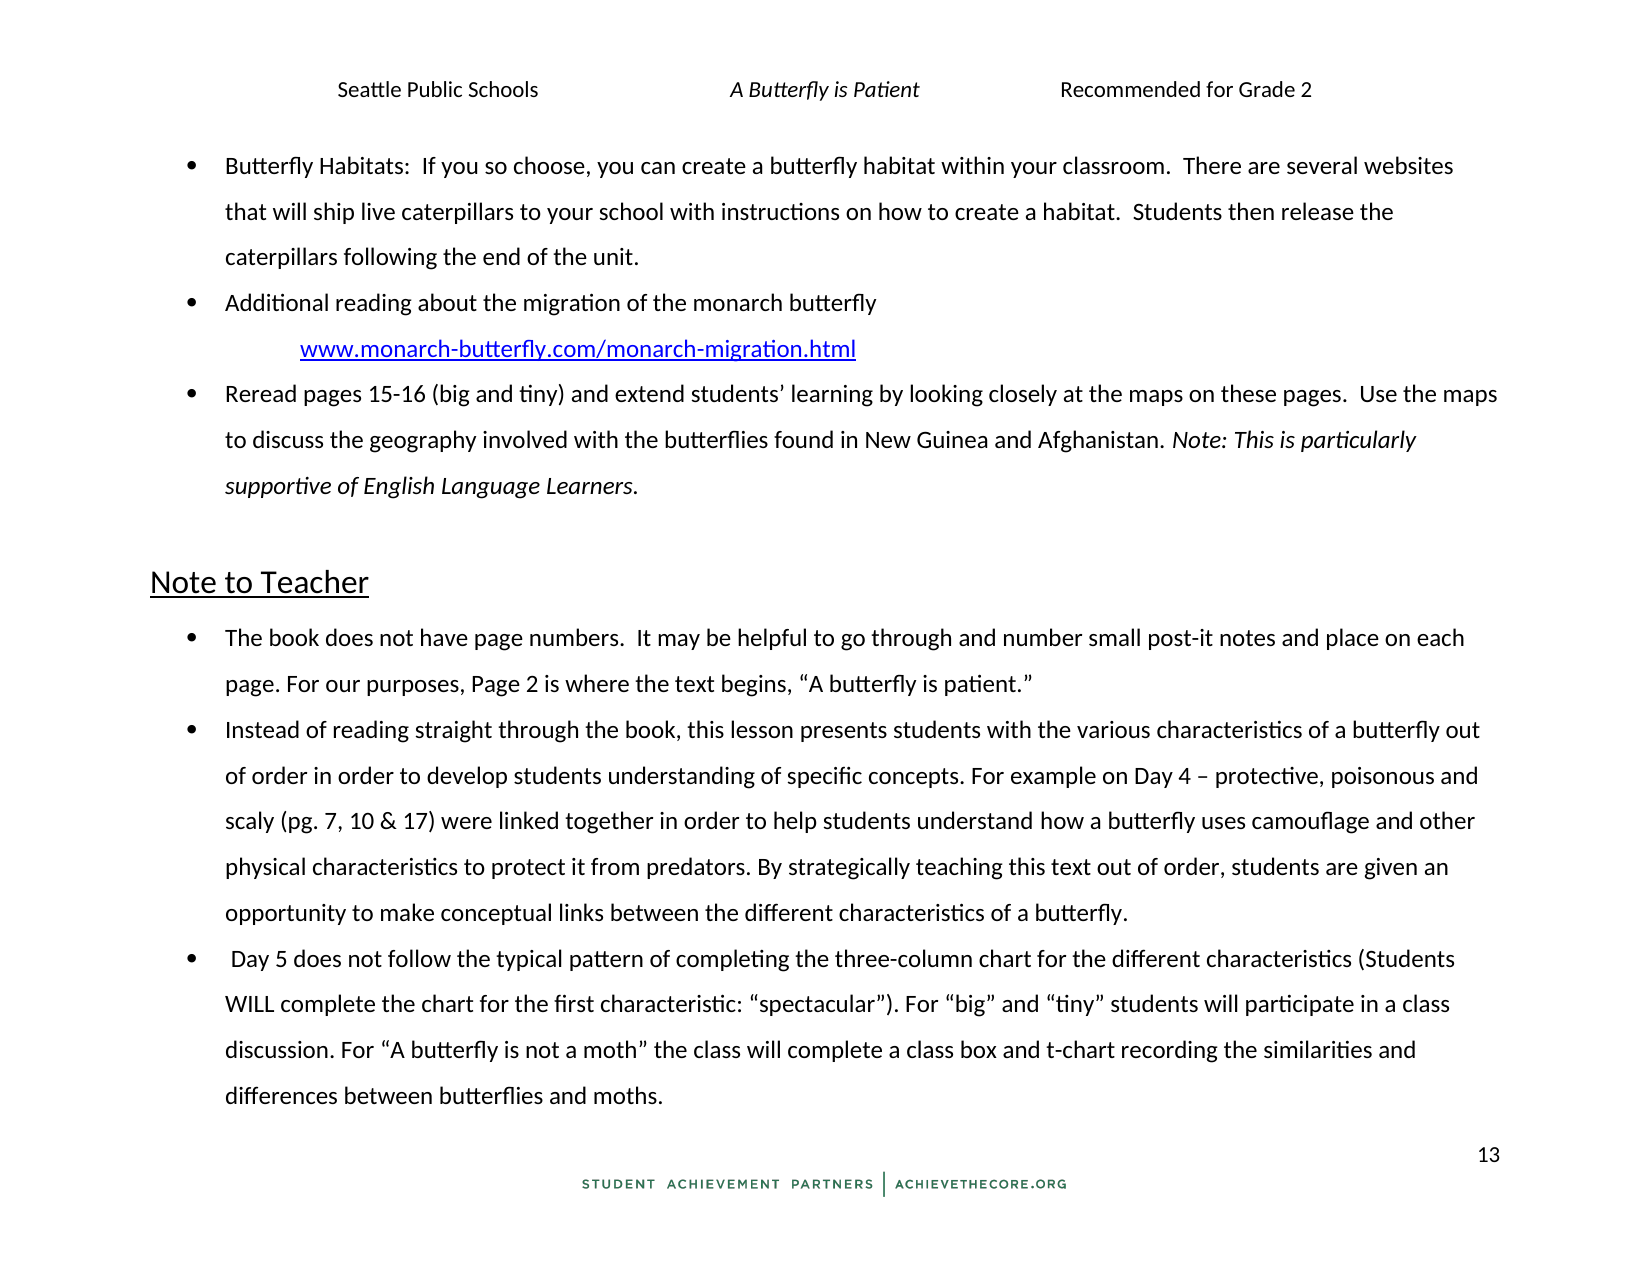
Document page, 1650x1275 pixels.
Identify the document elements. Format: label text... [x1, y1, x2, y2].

list Instead of reading straight through the book, this lesson presents students with the various characteristics of a butterfly out of order in order to develop students understanding of specific concepts. For example on Day 4 – protective, poisonous and scaly (pg. 7, 10 & 17) were linked together in order to help students understand how a butterfly uses camouflage and other physical characteristics to protect it from predators. By strategically teaching this text out of order, students are given an opportunity to make conceptual links between the different characteristics of a butterfly. [187, 714, 1500, 927]
text Note to Teacher [150, 562, 1500, 602]
list Day 5 does not follow the typical pattern of completing the three-column chart for the different characteristics (Students WILL complete the chart for the first characteristic: “spectacular”). For “big” and “tiny” students will participate in a class discussion. For “A butterfly is not a moth” the class will complete a class box and t-chart recording the similarities and differences between butterflies and moths. [187, 943, 1500, 1110]
text www.monarch-butterfly.com/monarch-migration.html [225, 333, 1500, 363]
list Additional reading about the migration of the monarch butterfly [187, 287, 1500, 318]
list Butterfly Habitats: If you so choose, you can create a butterfly habitat within your classroom. There are several websites that will ship live caterpillars to your school with instructions on how to create a habitat. Students then release the caterpillars following the end of the unit. [187, 150, 1500, 272]
list Reread pages 15-16 (big and tiny) and extend students’ learning by looking closely at the maps on these pages. Use the maps to discuss the geography involved with the butterflies found in New Guinea and Afghanistan. Note: This is particularly supportive of English Language Learners. [187, 379, 1500, 501]
picture [571, 1168, 1079, 1200]
list The book does not have page numbers. It may be helpful to go through and number small post-it notes and place on each page. For our purposes, Page 2 is where the text begins, “A butterfly is patient.” [187, 623, 1500, 699]
